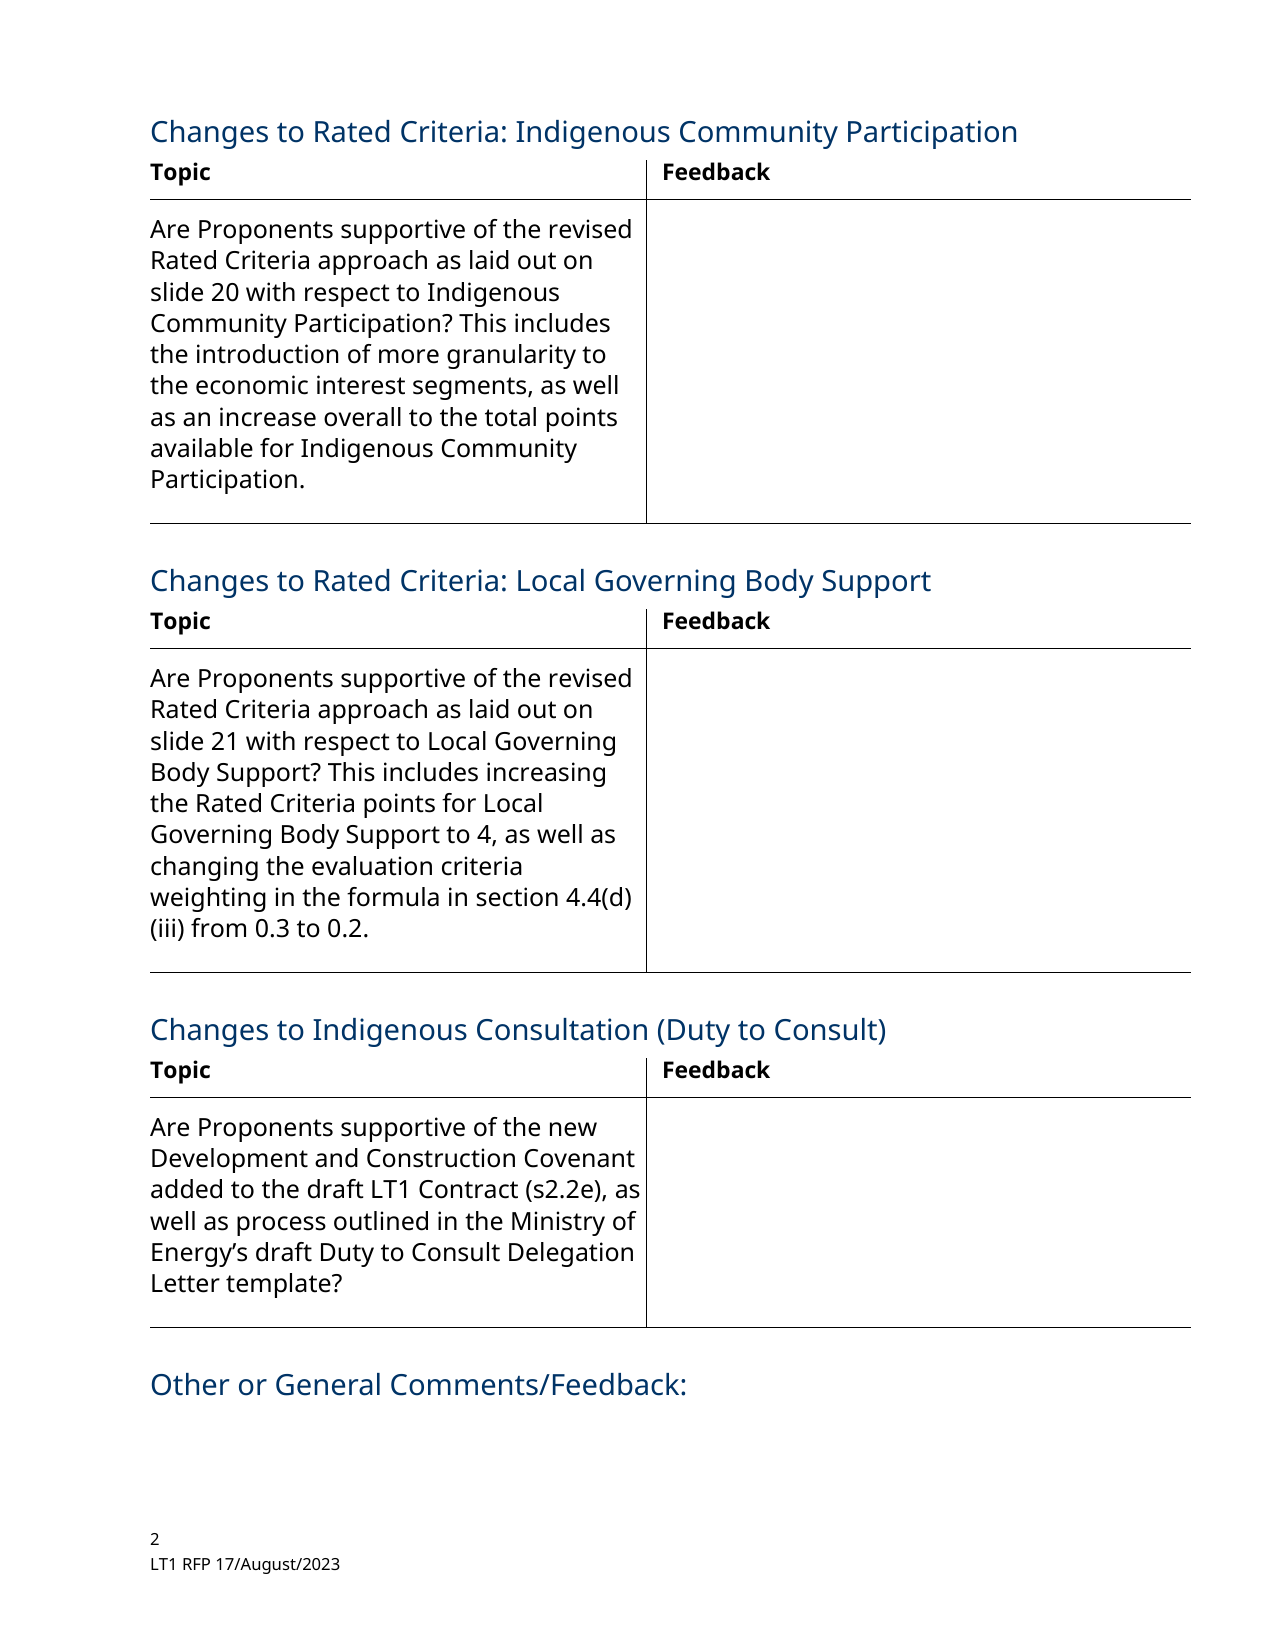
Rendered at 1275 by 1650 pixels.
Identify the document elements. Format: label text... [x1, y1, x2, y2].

table_cell [647, 1098, 1191, 1327]
subtitle Other or General Comments/Feedback: [150, 1366, 1181, 1403]
subtitle Changes to Rated Criteria: Local Governing Body Support [150, 561, 1181, 599]
table_cell [647, 200, 1191, 523]
table_cell [647, 649, 1191, 972]
subtitle Changes to Rated Criteria: Indigenous Community Participation [150, 112, 1181, 150]
table_header Feedback [647, 609, 1191, 648]
subtitle Changes to Indigenous Consultation (Duty to Consult) [150, 1010, 1181, 1048]
table_header Topic [150, 609, 646, 648]
table_header Feedback [647, 1058, 1191, 1097]
table_cell Are Proponents supportive of the revised Rated Criteria approach as laid out on slide 21 with respect to Local Governing Body Support? This includes increasing the Rated Criteria points for Local Governing Body Support to 4, as well as changing the evaluation criteria weighting in the formula in section 4.4(d)(iii) from 0.3 to 0.2. [150, 649, 646, 972]
table_header Topic [150, 160, 646, 199]
table_cell Are Proponents supportive of the new Development and Construction Covenant added to the draft LT1 Contract (s2.2e), as well as process outlined in the Ministry of Energy’s draft Duty to Consult Delegation Letter template? [150, 1098, 646, 1327]
table_cell Are Proponents supportive of the revised Rated Criteria approach as laid out on slide 20 with respect to Indigenous Community Participation? This includes the introduction of more granularity to the economic interest segments, as well as an increase overall to the total points available for Indigenous Community Participation. [150, 200, 646, 523]
table_header Feedback [647, 160, 1191, 199]
table_header Topic [150, 1058, 646, 1097]
